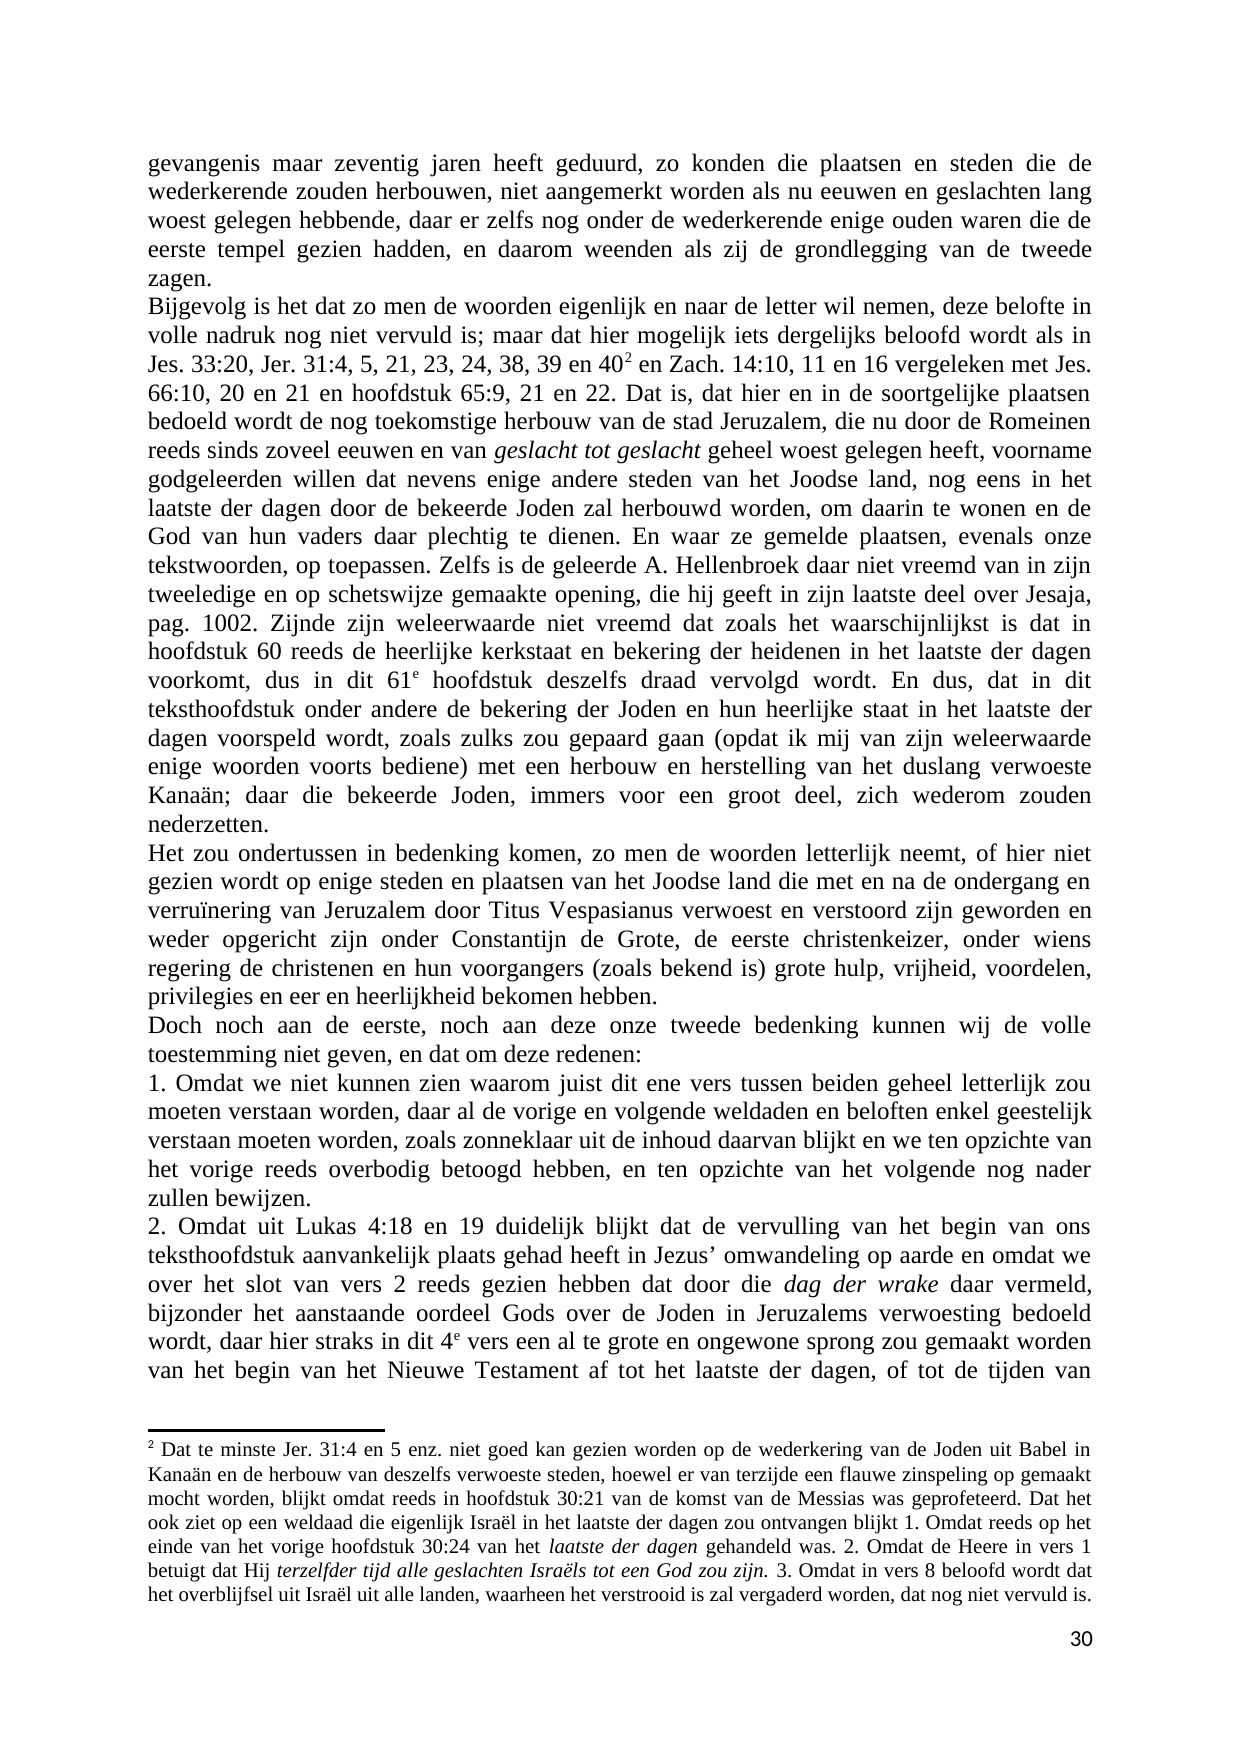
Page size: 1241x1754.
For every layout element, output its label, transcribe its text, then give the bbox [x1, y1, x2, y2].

text Het zou ondertussen in bedenking komen, zo men de woorden letterlijk neemt, of hier niet gezien wordt op enige steden en plaatsen van het Joodse land die met en na de ondergang en verruïnering van Jeruzalem door Titus Vespasianus verwoest en verstoord zijn geworden en weder opgericht zijn onder Constantijn de Grote, de eerste christenkeizer, onder wiens regering de christenen en hun voorgangers (zoals bekend is) grote hulp, vrijheid, voordelen, privilegies en eer en heerlijkheid bekomen hebben. [148, 838, 1093, 1010]
text 1. Omdat we niet kunnen zien waarom juist dit ene vers tussen beiden geheel letterlijk zou moeten verstaan worden, daar al de vorige en volgende weldaden en beloften enkel geestelijk verstaan moeten worden, zoals zonneklaar uit de inhoud daarvan blijkt en we ten opzichte van het vorige reeds overbodig betoogd hebben, en ten opzichte van het volgende nog nader zullen bewijzen. [148, 1068, 1093, 1211]
text Bijgevolg is het dat zo men de woorden eigenlijk en naar de letter wil nemen, deze belofte in volle nadruk nog niet vervuld is; maar dat hier mogelijk iets dergelijks beloofd wordt als in Jes. 33:20, Jer. 31:4, 5, 21, 23, 24, 38, 39 en 40 en Zach. 14:10, 11 en 16 vergeleken met Jes. 66:10, 20 en 21 en hoofdstuk 65:9, 21 en 22. Dat is, dat hier en in de soortgelijke plaatsen bedoeld wordt de nog toekomstige herbouw van de stad Jeruzalem, die nu door de Romeinen reeds sinds zoveel eeuwen en van geslacht tot geslacht geheel woest gelegen heeft, voorname godgeleerden willen dat nevens enige andere steden van het Joodse land, nog eens in het laatste der dagen door de bekeerde Joden zal herbouwd worden, om daarin te wonen en de God van hun vaders daar plechtig te dienen. En waar ze gemelde plaatsen, evenals onze tekstwoorden, op toepassen. Zelfs is de geleerde A. Hellenbroek daar niet vreemd van in zijn tweeledige en op schetswijze gemaakte opening, die hij geeft in zijn laatste deel over Jesaja, pag. 1002. Zijnde zijn weleerwaarde niet vreemd dat zoals het waarschijnlijkst is dat in hoofdstuk 60 reeds de heerlijke kerkstaat en bekering der heidenen in het laatste der dagen voorkomt, dus in dit 61e hoofdstuk deszelfs draad vervolgd wordt. En dus, dat in dit teksthoofdstuk onder andere de bekering der Joden en hun heerlijke staat in het laatste der dagen voorspeld wordt, zoals zulks zou gepaard gaan (opdat ik mij van zijn weleerwaarde enige woorden voorts bediene) met een herbouw en herstelling van het duslang verwoeste Kanaän; daar die bekeerde Joden, immers voor een groot deel, zich wederom zouden nederzetten. [148, 291, 1093, 838]
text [148, 148, 1093, 291]
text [148, 1211, 1093, 1384]
text Doch noch aan de eerste, noch aan deze onze tweede bedenking kunnen wij de volle toestemming niet geven, en dat om deze redenen: [148, 1010, 1093, 1068]
